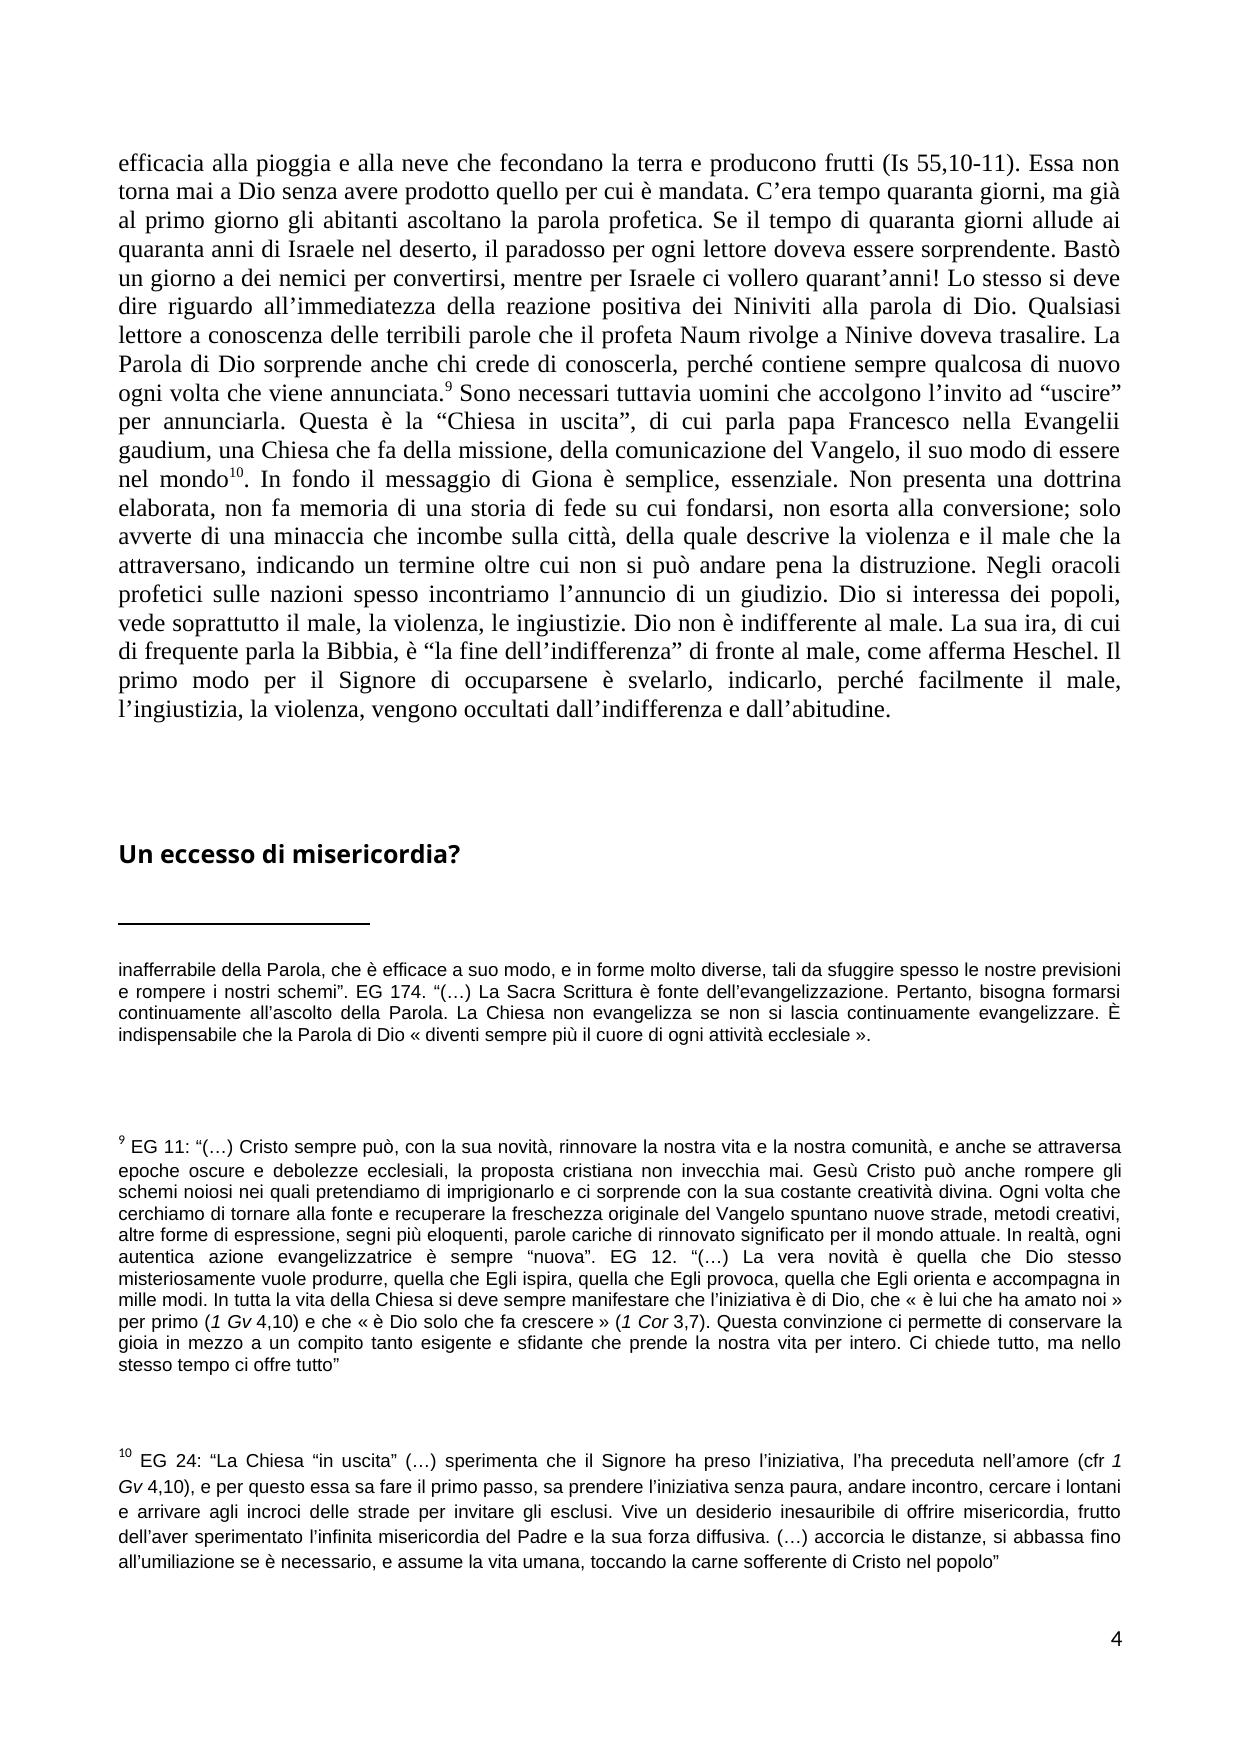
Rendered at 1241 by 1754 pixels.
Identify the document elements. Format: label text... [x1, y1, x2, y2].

text La popolazione delle città () ha superato già nel 2006 quella dei villaggi. Grandi metropoli, in cui si accalcano donne e uomini che formano grandi periferie urbane, povere e a volte malsane, dove la criminalità ha buon gioco ad affermarsi. Dio manda un uomo in una di quelle periferie, popolata da nemici del suo popolo, una città enorme, di tre giorni di cammino, con “più di centoventimila persone” (4,11). Quell’uomo deve percorrerla svelando il male che la attraversa. Per farlo deve “uscire” dal suo mondo. Giona la prima volta rifiuta e fugge. La paura lo domina. Lo si può comprendere. Perché proprio a Ninive? Non servirà a niente!() E poi: chi è lui per avere l’autorità di dire a Ninive una parola proveniente da un Dio sconosciuto? Il racconto si fa ironico. Giona si imbarca, ma la nave viene colta da una tempesta. Egli si nasconde, mentre solo i marinai invocano Dio. Lo scovano nascosto e lo buttano a mare, lui, l’unico che avrebbe potuto rivolgersi al suo Dio, ma non riesce a farlo e viene ritenuto colpevole della tempesta. Ci voleva l’abisso e la forza del mare perché Giona scoprisse il suo bisogno dal ventre del pesce e dall’angoscia e invocasse il suo Dio, il quale “parlò al pesce che ributtò Giona sulla spiaggia”. Il Signore non si scoraggia. Torna a parlare a Giona con le stesse parole. Questa volta il profeta pauroso ascolta, accetta di “uscire” e andare a Ninive per “incontrare” il popolo di quella città, “una città molto grande, lunga tre giornate di cammino”. Arriva a un terzo del suo percorso, quando già gli abitanti di Ninive “credettero a Dio e bandirono un digiuno”. La “parola” profetica – e non “la notizia”, come vuole la traduzione CEI – giunse al re, che chiese penitenza e conversione a tutti, uomini e animali, sperando nel cambiamento stesso di Dio e della sua decisione di distruggere la città. E’ la “parola” di Dio, che Giona aveva proclamato, la protagonista del cambiamento che avviene nella città. E’ essa che mette in movimento la vita e induce Dio alla misericordia. Le azioni di questo movimento provocato dalla parola sono molto rapide: il re “si alzò”, “depose” il vestito, “si coprì di sacco”, “si sedette sulla cenere”, “gridò e disse”. Il re stesso, depositario della volontà divina, si piega alla parola di Giona abbandonando la sua posizione di potere e, facendo sua la decisione dei Niniviti, bandisce un digiuno che coinvolge non solo gli uomini, ma anche gli animali (cf. Ez 26,16; Gb 2,8). Al digiuno si aggiunge l’invito alla preghiera (“invochino Dio con forza”) e alla conversione (“ciascuno torni dalla sua condotta malvagia e dalla violenza”). Il v.8 riprende 1,2, dove la situazione di Ninive era stata definita dal “male” in essa presente, e parla di “condotta malvagia” e “violenza”, binomio che caratterizza la condizione del mondo nel racconto del diluvio (cf. Gn 6,5.11.13). Il parallelo, senza indicare necessariamente una dipendenza letteraria, mostra che la realtà di Ninive è giunta agli estremi e giustifica l’intervento divino, che chiede un cambiamento repentino. Quale forza ha la parola di Dio! Quale forza la profezia! Persino il peggiore dei nemici può ascoltarla e convertirsi, cioè cambiare se stesso. Ma c’è bisogno di qualcuno che accetti di “Uscire” per andare fin nelle periferie! Questo è il primo grande messaggio del libro: la parola di Dio non ha perso la sua forza neppure quando è rivolta a un mondo ostile e refrattario, a una cultura diversa e lontana. La parola di Dio possiede una forza inaspettata, come afferma il libro di Isaia, quando paragona la sua efficacia alla pioggia e alla neve che fecondano la terra e producono frutti (Is 55,10-11). Essa non torna mai a Dio senza avere prodotto quello per cui è mandata. C’era tempo quaranta giorni, ma già al primo giorno gli abitanti ascoltano la parola profetica. Se il tempo di quaranta giorni allude ai quaranta anni di Israele nel deserto, il paradosso per ogni lettore doveva essere sorprendente. Bastò un giorno a dei nemici per convertirsi, mentre per Israele ci vollero quarant’anni! Lo stesso si deve dire riguardo all’immediatezza della reazione positiva dei Niniviti alla parola di Dio. Qualsiasi lettore a conoscenza delle terribili parole che il profeta Naum rivolge a Ninive doveva trasalire. La Parola di Dio sorprende anche chi crede di conoscerla, perché contiene sempre qualcosa di nuovo ogni volta che viene annunciata. Sono necessari tuttavia uomini che accolgono l’invito ad “uscire” per annunciarla. Questa è la “Chiesa in uscita”, di cui parla papa Francesco nella Evangelii gaudium, una Chiesa che fa della missione, della comunicazione del Vangelo, il suo modo di essere nel mondo. In fondo il messaggio di Giona è semplice, essenziale. Non presenta una dottrina elaborata, non fa memoria di una storia di fede su cui fondarsi, non esorta alla conversione; solo avverte di una minaccia che incombe sulla città, della quale descrive la violenza e il male che la attraversano, indicando un termine oltre cui non si può andare pena la distruzione. Negli oracoli profetici sulle nazioni spesso incontriamo l’annuncio di un giudizio. Dio si interessa dei popoli, vede soprattutto il male, la violenza, le ingiustizie. Dio non è indifferente al male. La sua ira, di cui di frequente parla la Bibbia, è “la fine dell’indifferenza” di fronte al male, come afferma Heschel. Il primo modo per il Signore di occuparsene è svelarlo, indicarlo, perché facilmente il male, l’ingiustizia, la violenza, vengono occultati dall’indifferenza e dall’abitudine. [118, 148, 1122, 723]
text Un eccesso di misericordia? [118, 837, 1122, 871]
